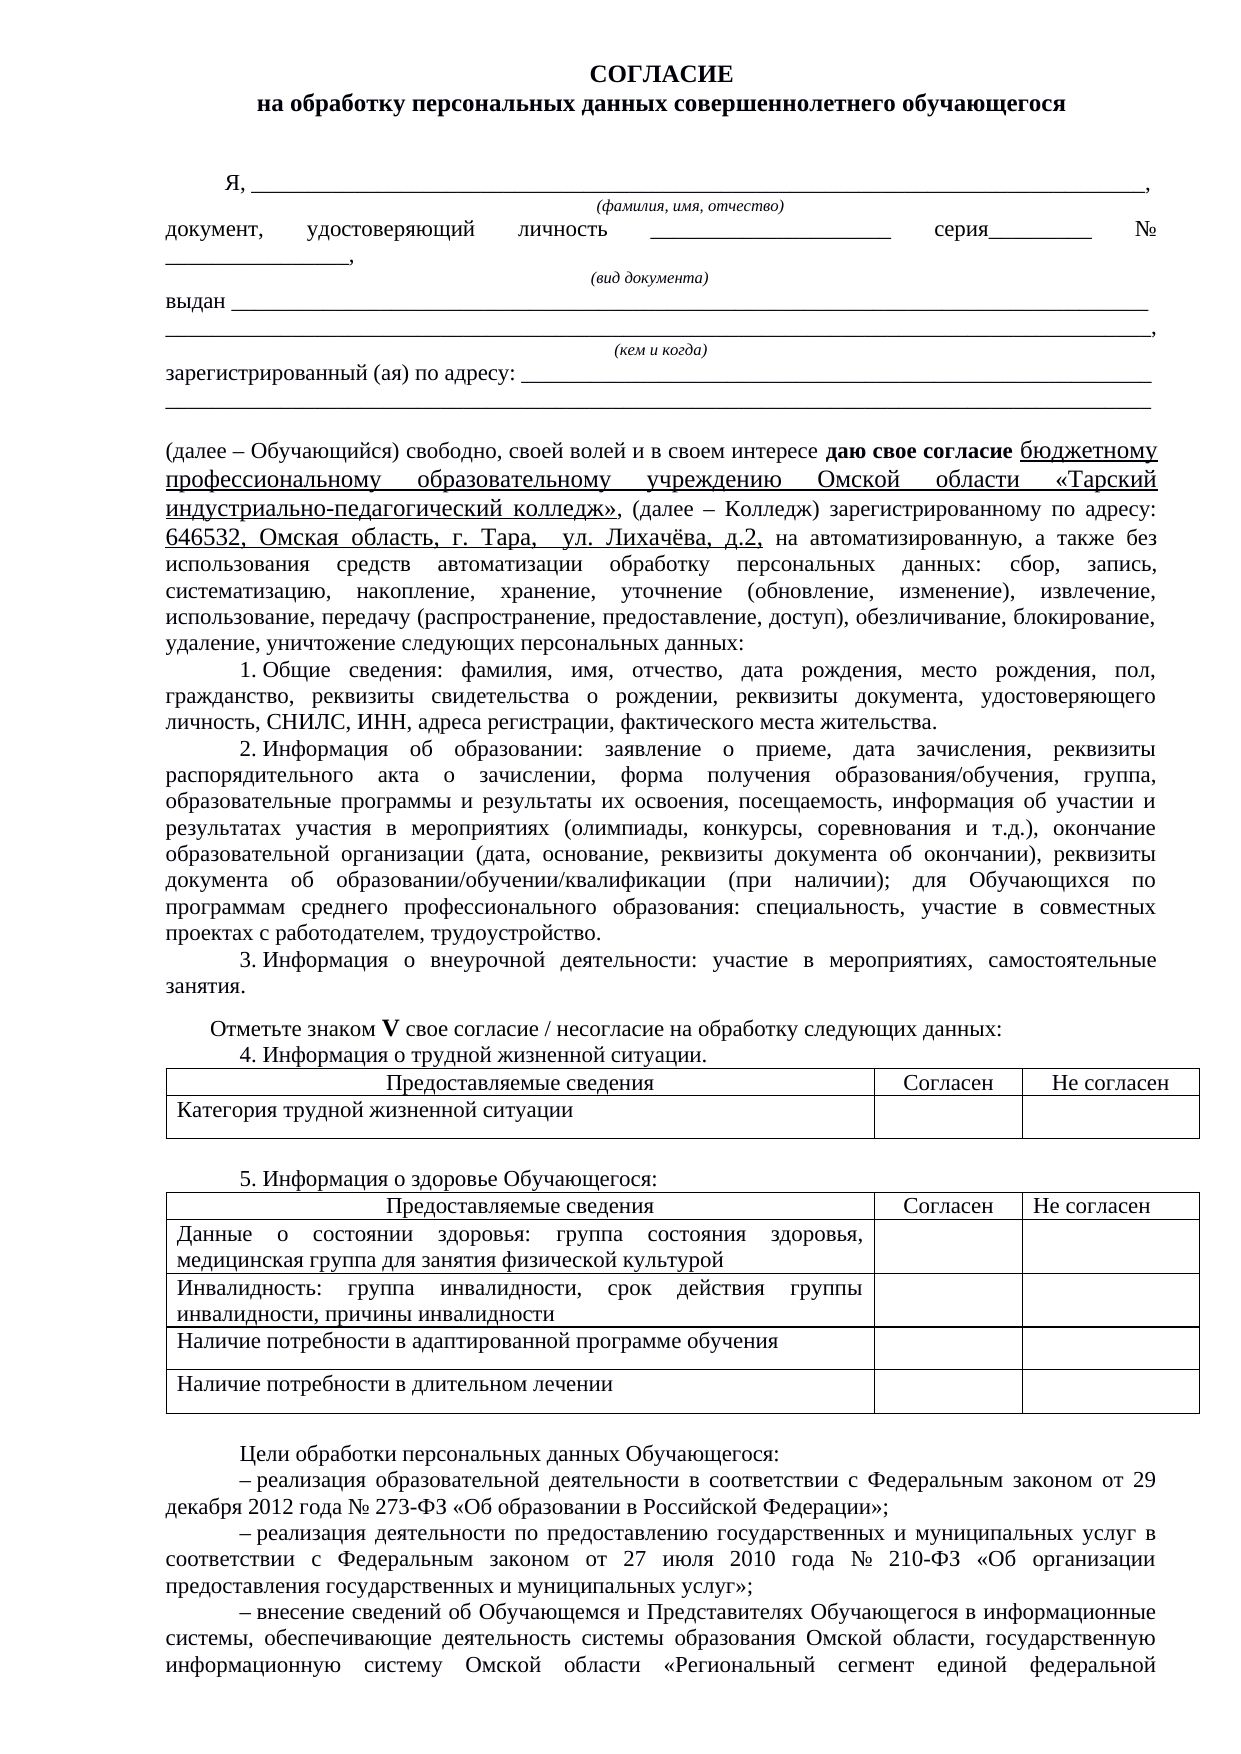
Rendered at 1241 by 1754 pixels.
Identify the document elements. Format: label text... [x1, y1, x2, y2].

text Я, ______________________________________________________________________________, [165, 169, 1157, 196]
text 4. Информация о трудной жизненной ситуации. [165, 1041, 1157, 1068]
text Отметьте знаком V свое согласие / несогласие на обработку следующих данных: [400, 1013, 1157, 1041]
table_cell [875, 1220, 1022, 1273]
table_header Согласен [875, 1069, 1022, 1095]
table_cell [1023, 1370, 1199, 1413]
table_header Не согласен [1023, 1193, 1199, 1219]
text Согласие [165, 59, 1157, 88]
text выдан ________________________________________________________________________________ [165, 287, 1157, 313]
text на обработку персональных данных совершеннолетнего обучающегося [165, 88, 1157, 117]
text (кем и когда) [165, 339, 1157, 358]
text ______________________________________________________________________________________ [165, 385, 1157, 411]
table_cell [875, 1274, 1022, 1326]
text Отметьте знаком V свое согласие / несогласие на обработку следующих данных: [165, 1013, 382, 1041]
table_cell Наличие потребности в длительном лечении [167, 1370, 874, 1413]
table_cell [1023, 1328, 1199, 1368]
text 2. Информация об образовании: заявление о приеме, дата зачисления, реквизиты распорядительного акта о зачислении, форма получения образования/обучения, группа, образовательные программы и результаты их освоения, посещаемость, информация об участии и результатах участия в мероприятиях (олимпиады, конкурсы, соревнования и т.д.), окончание образовательной организации (дата, основание, реквизиты документа об окончании), реквизиты документа об образовании/обучении/квалификации (при наличии); для Обучающихся по программам среднего профессионального образования: специальность, участие в совместных проектах с работодателем, трудоустройство. [165, 735, 1157, 946]
table_cell Инвалидность: группа инвалидности, срок действия группы инвалидности, причины инвалидности [167, 1274, 874, 1326]
text (далее – Обучающийся) свободно, своей волей и в своем интересе даю свое согласие бюджетному профессиональному образовательному учреждению Омской области «Тарский индустриально-педагогический колледж», (далее – Колледж) зарегистрированному по адресу: 646532, Омская область, г. Тара, ул. Лихачёва, д.2, на автоматизированную, а также без использования средств автоматизации обработку персональных данных: сбор, запись, систематизацию, накопление, хранение, уточнение (обновление, изменение), извлечение, использование, передачу (распространение, предоставление, доступ), обезличивание, блокирование, удаление, уничтожение следующих персональных данных: [165, 490, 1157, 550]
table_header Предоставляемые сведения [167, 1069, 874, 1095]
text 3. Информация о внеурочной деятельности: участие в мероприятиях, самостоятельные занятия. [165, 946, 1157, 998]
text (далее – Обучающийся) свободно, своей волей и в своем интересе даю свое согласие бюджетному профессиональному образовательному учреждению Омской области «Тарский индустриально-педагогический колледж», (далее – Колледж) зарегистрированному по адресу: 646532, Омская область, г. Тара, ул. Лихачёва, д.2, на автоматизированную, а также без использования средств автоматизации обработку персональных данных: сбор, запись, систематизацию, накопление, хранение, уточнение (обновление, изменение), извлечение, использование, передачу (распространение, предоставление, доступ), обезличивание, блокирование, удаление, уничтожение следующих персональных данных: [165, 435, 1157, 489]
text зарегистрированный (ая) по адресу: _______________________________________________________ [165, 358, 1157, 385]
table_cell [875, 1370, 1022, 1413]
text ______________________________________________________________________________________, [165, 313, 1157, 339]
table_cell Наличие потребности в адаптированной программе обучения [167, 1328, 874, 1368]
text Цели обработки персональных данных Обучающегося: [165, 1440, 1157, 1466]
text (далее – Обучающийся) свободно, своей волей и в своем интересе даю свое согласие бюджетному профессиональному образовательному учреждению Омской области «Тарский индустриально-педагогический колледж», (далее – Колледж) зарегистрированному по адресу: 646532, Омская область, г. Тара, ул. Лихачёва, д.2, на автоматизированную, а также без использования средств автоматизации обработку персональных данных: сбор, запись, систематизацию, накопление, хранение, уточнение (обновление, изменение), извлечение, использование, передачу (распространение, предоставление, доступ), обезличивание, блокирование, удаление, уничтожение следующих персональных данных: [165, 550, 1157, 656]
table_cell Данные о состоянии здоровья: группа состояния здоровья, медицинская группа для занятия физической культурой [167, 1220, 874, 1273]
table_cell [875, 1328, 1022, 1368]
text (фамилия, имя, отчество) [165, 196, 1157, 215]
table_header Не согласен [1023, 1069, 1199, 1095]
table_cell Категория трудной жизненной ситуации [167, 1096, 874, 1138]
text (вид документа) [532, 267, 1157, 287]
text – реализация деятельности по предоставлению государственных и муниципальных услуг в соответствии с Федеральным законом от 27 июля 2010 года № 210-ФЗ «Об организации предоставления государственных и муниципальных услуг»; [165, 1519, 1157, 1598]
table_cell [875, 1096, 1022, 1138]
text 1. Общие сведения: фамилия, имя, отчество, дата рождения, место рождения, пол, гражданство, реквизиты свидетельства о рождении, реквизиты документа, удостоверяющего личность, СНИЛС, ИНН, адреса регистрации, фактического места жительства. [165, 656, 1157, 735]
table_cell [1023, 1274, 1199, 1326]
table_cell [1023, 1220, 1199, 1273]
table_cell [1023, 1096, 1199, 1138]
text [165, 1598, 1157, 1677]
text 5. Информация о здоровье Обучающегося: [165, 1165, 1157, 1192]
text документ, удостоверяющий личность _____________________ серия_________ № ________________, [165, 215, 1157, 267]
table_header Согласен [875, 1193, 1022, 1219]
table_header Предоставляемые сведения [167, 1193, 874, 1219]
text – реализация образовательной деятельности в соответствии с Федеральным законом от 29 декабря 2012 года № 273-ФЗ «Об образовании в Российской Федерации»; [165, 1466, 1157, 1519]
